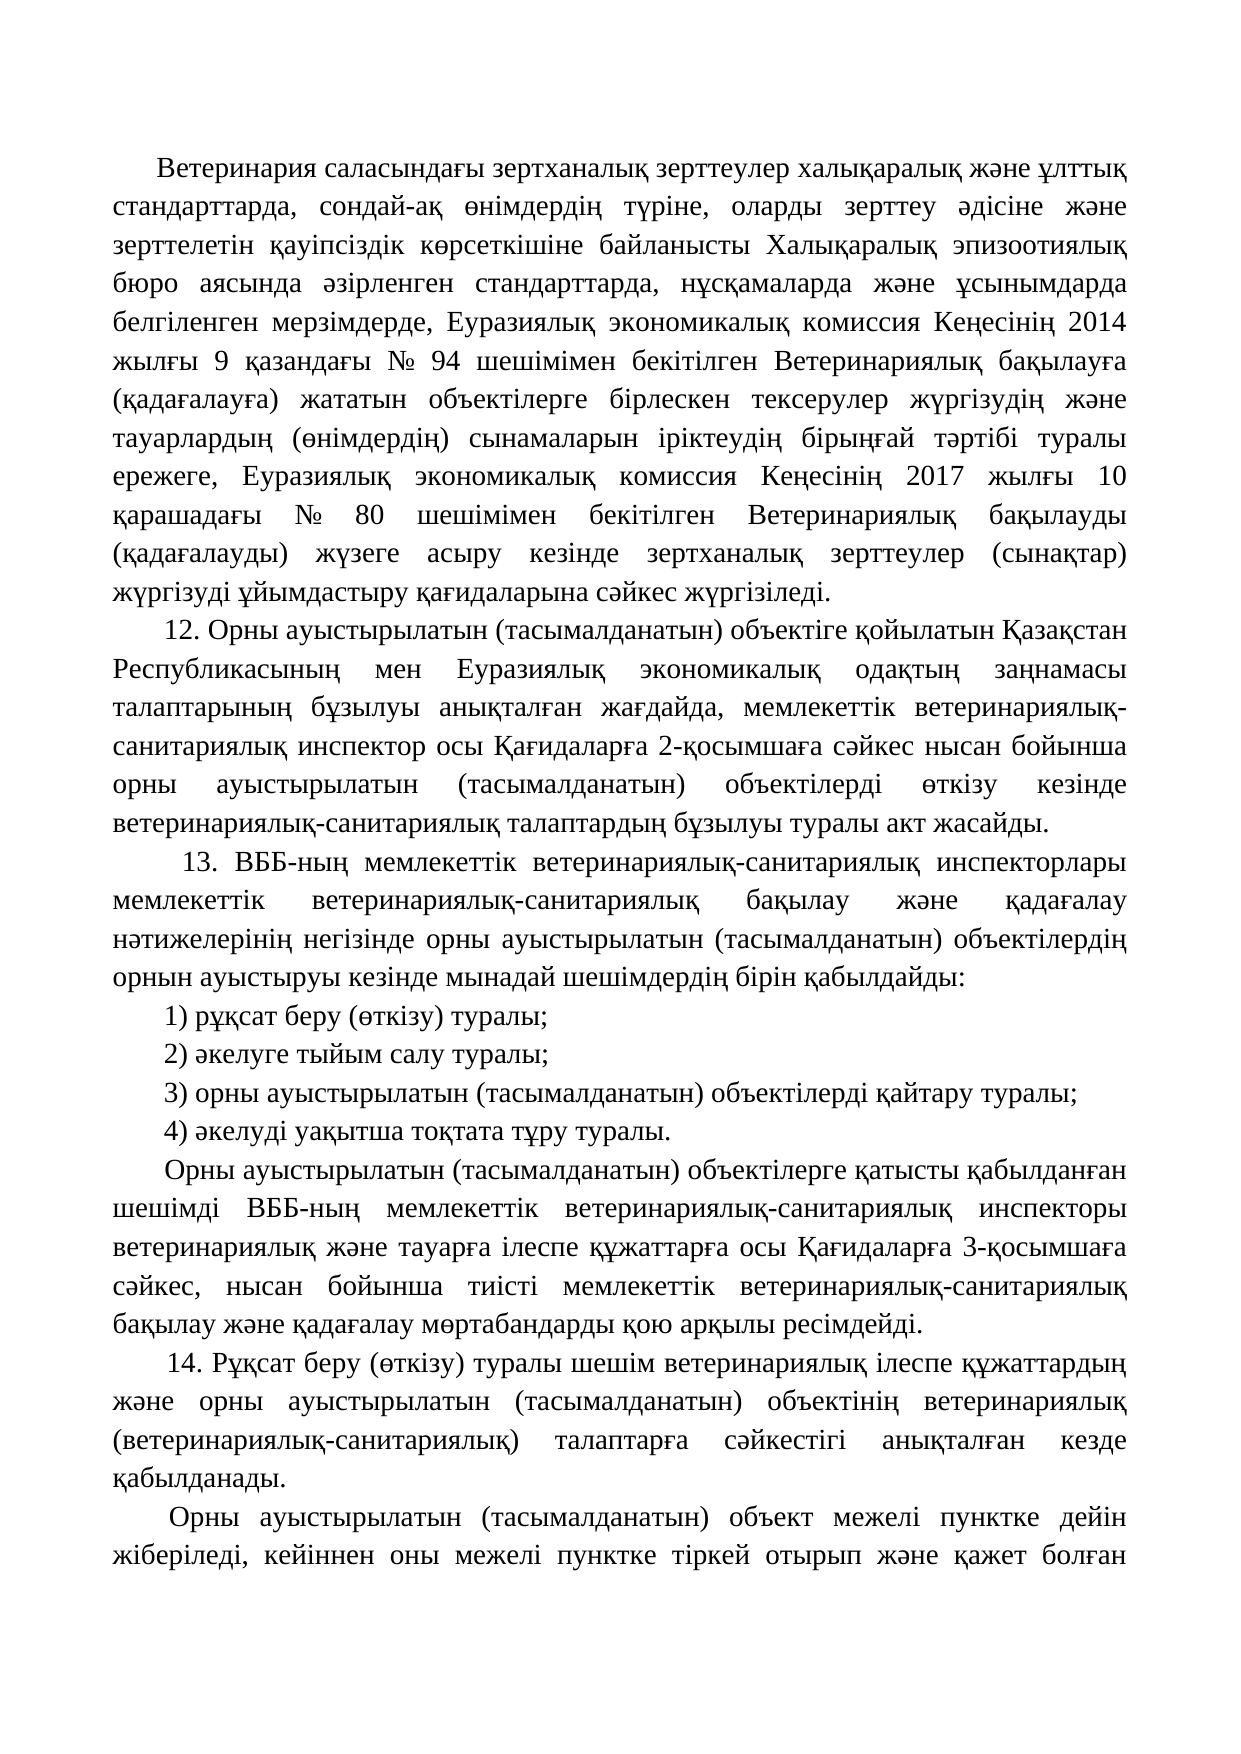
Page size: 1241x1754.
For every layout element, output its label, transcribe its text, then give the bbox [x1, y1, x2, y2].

text 12. Орны ауыстырылатын (тасымалданатын) объектіге қойылатын Қазақстан Республикасының мен Еуразиялық экономикалық одақтың заңнамасы талаптарының бұзылуы анықталған жағдайда, мемлекеттік ветеринариялық-санитариялық инспектор осы Қағидаларға 2-қосымшаға сәйкес нысан бойынша орны ауыстырылатын (тасымалданатын) объектілерді өткізу кезінде ветеринариялық-санитариялық талаптардың бұзылуы туралы акт жасайды. [112, 612, 1128, 839]
text 2) әкелуге тыйым салу туралы; [112, 1036, 1128, 1070]
text Орны ауыстырылатын (тасымалданатын) объектілерге қатысты қабылданған шешімді ВББ-ның мемлекеттік ветеринариялық-санитариялық инспекторы ветеринариялық және тауарға ілеспе құжаттарға осы Қағидаларға 3-қосымшаға сәйкес, нысан бойынша тиісті мемлекеттік ветеринариялық-санитариялық бақылау және қадағалау мөртабандарды қою арқылы ресімдейді. [112, 1152, 1128, 1340]
text 3) орны ауыстырылатын (тасымалданатын) объектілерді қайтару туралы; [112, 1075, 1128, 1108]
text 1) рұқсат беру (өткізу) туралы; [112, 998, 1128, 1031]
text Ветеринария саласындағы зертханалық зерттеулер халықаралық және ұлттық стандарттарда, сондай-ақ өнімдердің түріне, оларды зерттеу әдісіне және зерттелетін қауіпсіздік көрсеткішіне байланысты Халықаралық эпизоотиялық бюро аясында әзірленген стандарттарда, нұсқамаларда және ұсынымдарда белгіленген мерзімдерде, Еуразиялық экономикалық комиссия Кеңесінің 2014 жылғы 9 қазандағы № 94 шешімімен бекітілген Ветеринариялық бақылауға (қадағалауға) жататын объектілерге бірлескен тексерулер жүргізудің және тауарлардың (өнімдердің) сынамаларын іріктеудің бірыңғай тәртібі туралы ережеге, Еуразиялық экономикалық комиссия Кеңесінің 2017 жылғы 10 қарашадағы № 80 шешімімен бекітілген Ветеринариялық бақылауды (қадағалауды) жүзеге асыру кезінде зертханалық зерттеулер (сынақтар) жүргізуді ұйымдастыру қағидаларына сәйкес жүргізіледі. [112, 150, 1128, 607]
text 4) әкелуді уақытша тоқтата тұру туралы. [112, 1113, 1128, 1147]
text 14. Рұқсат беру (өткізу) туралы шешім ветеринариялық ілеспе құжаттардың және орны ауыстырылатын (тасымалданатын) объектінің ветеринариялық (ветеринариялық-санитариялық) талаптарға сәйкестігі анықталған кезде қабылданады. [112, 1345, 1128, 1494]
text 13. ВББ-ның мемлекеттік ветеринариялық-санитариялық инспекторлары мемлекеттік ветеринариялық-санитариялық бақылау және қадағалау нәтижелерінің негізінде орны ауыстырылатын (тасымалданатын) объектілердің орнын ауыстыруы кезінде мынадай шешімдердің бірін қабылдайды: [112, 844, 1128, 993]
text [112, 1499, 1128, 1571]
